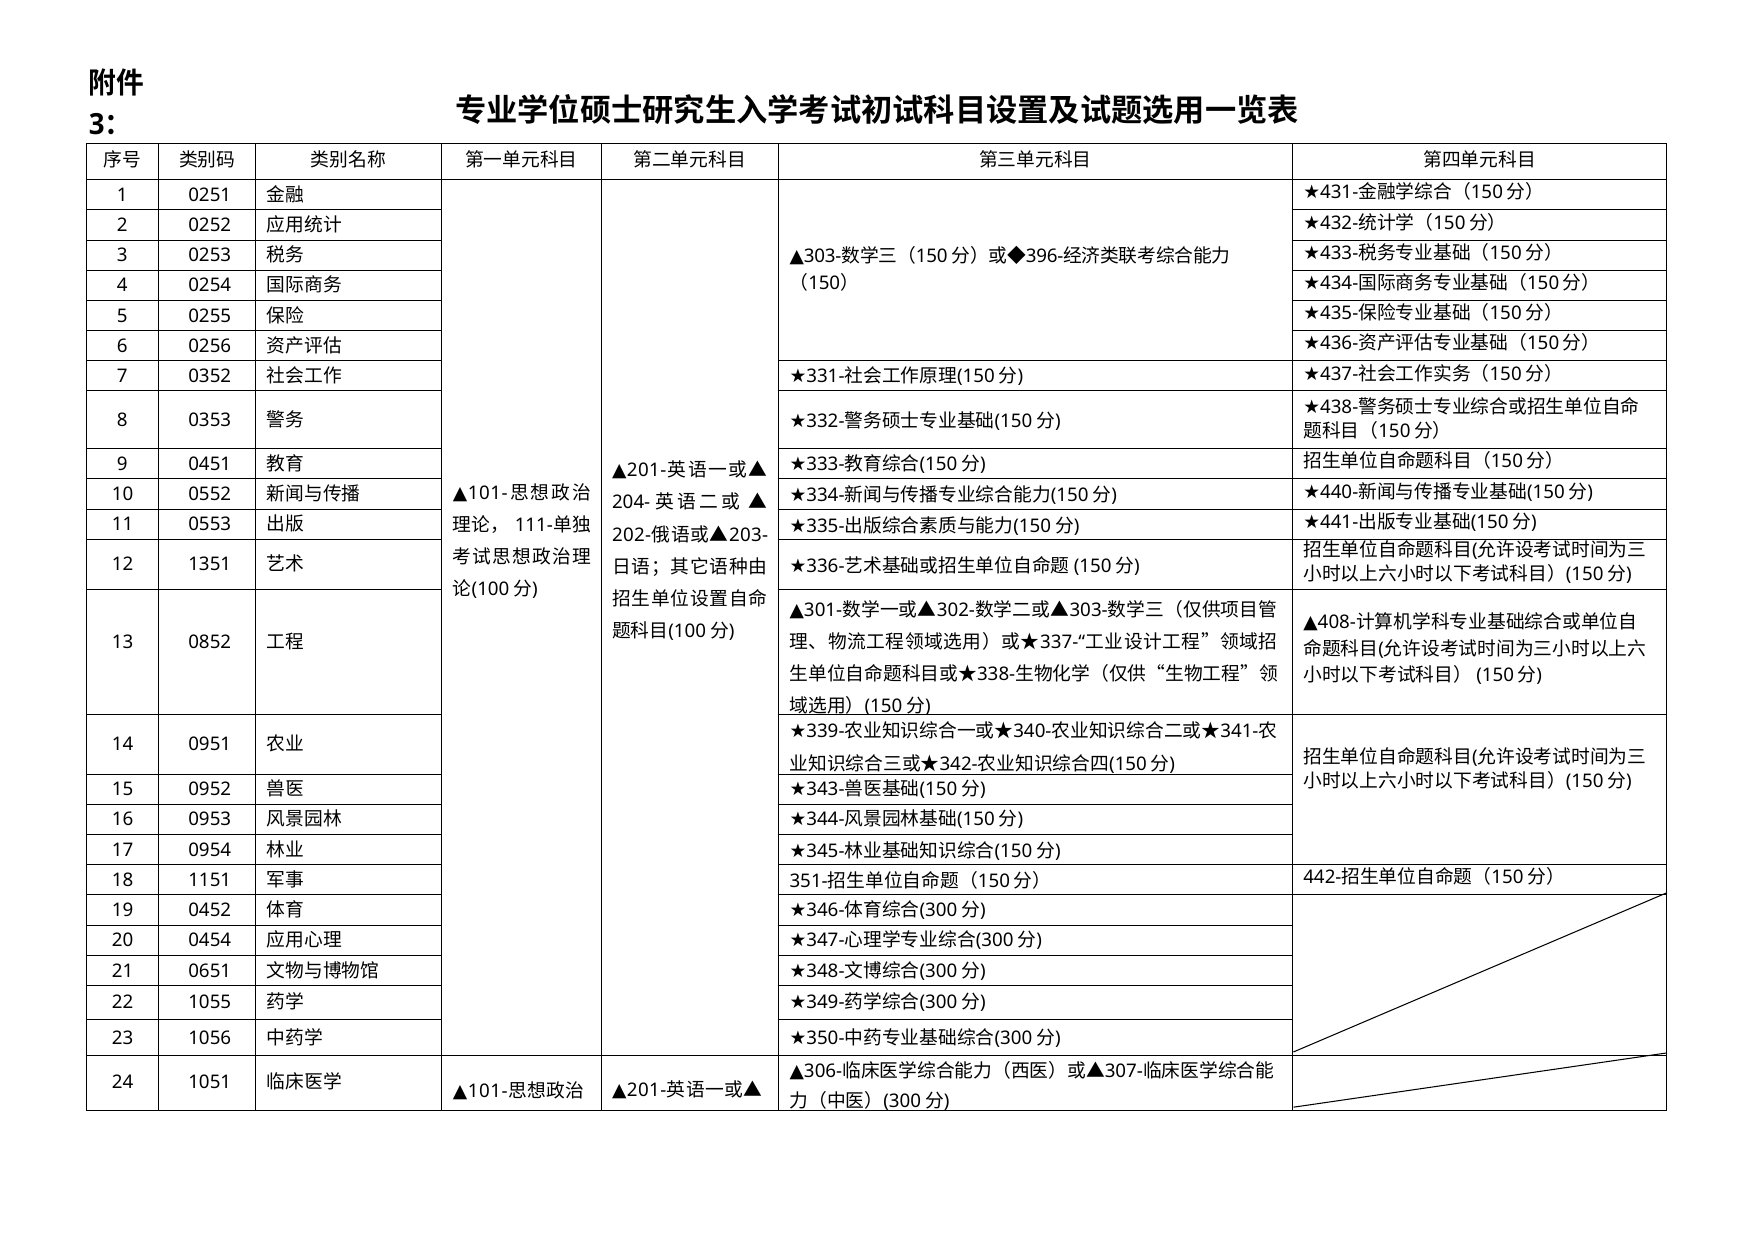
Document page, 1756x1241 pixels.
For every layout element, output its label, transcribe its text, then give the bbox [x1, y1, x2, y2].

table_cell ▲301-数学一或▲302-数学二或▲303-数学三（仅供项目管 理、物流工程领域选用）或★337-“工业设计工程”领域招 生单位自命题科目或★338-生物化学（仅供“生物工程”领 域选用）(150分) [779, 590, 1292, 714]
table_cell 14 [87, 715, 158, 773]
table_cell 社会工作 [256, 361, 441, 390]
table_cell 招生单位自命题科目(允许设考试时间为三 小时以上六小时以下考试科目）(150分) [1293, 715, 1666, 864]
table_cell ★348-文博综合(300分) [779, 956, 1292, 985]
table_cell ▲408-计算机学科专业基础综合或单位自 命题科目(允许设考试时间为三小时以上六 小时以下考试科目） (150分) [1293, 590, 1666, 714]
table_cell 招生单位自命题科目(允许设考试时间为三 小时以上六小时以下考试科目）(150分) [1293, 540, 1666, 588]
table_cell ★331-社会工作原理(150分) [779, 361, 1292, 390]
table_cell 体育 [256, 895, 441, 924]
table_cell 0852 [159, 590, 255, 714]
table_cell 风景园林 [256, 805, 441, 834]
table_cell 应用心理 [256, 926, 441, 955]
text 专业学位硕士研究生入学考试初试科目设置及试题选用一览表 [455, 85, 1680, 131]
table_cell ★440-新闻与传播专业基础(150分) [1293, 479, 1666, 508]
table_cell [779, 1056, 1292, 1110]
table_cell 1351 [159, 540, 255, 588]
table_cell 药学 [256, 986, 441, 1018]
table_cell 11 [87, 510, 158, 539]
table_cell 0651 [159, 956, 255, 985]
table_cell 7 [87, 361, 158, 390]
text 附件3： [89, 60, 191, 143]
table_cell 警务 [256, 391, 441, 448]
table_cell 351-招生单位自命题（150分） [779, 865, 1292, 894]
table_cell ★432-统计学（150分） [1293, 210, 1666, 239]
table_cell ▲101-思想政治 [442, 1056, 601, 1110]
table_cell ★438-警务硕士专业综合或招生单位自命 题科目（150分） [1293, 391, 1666, 448]
table_cell ▲201-英语一或▲ [602, 1056, 778, 1110]
table_cell 保险 [256, 301, 441, 330]
table_cell 兽医 [256, 775, 441, 804]
table_cell 9 [87, 449, 158, 478]
table_cell 1056 [159, 1020, 255, 1055]
table_cell ★334-新闻与传播专业综合能力(150分) [779, 479, 1292, 508]
table_cell 0953 [159, 805, 255, 834]
table_cell 临床医学 [256, 1056, 441, 1110]
table_cell 工程 [256, 590, 441, 714]
table_cell ★441-出版专业基础(150分) [1293, 510, 1666, 539]
table_cell 新闻与传播 [256, 479, 441, 508]
table_cell ★335-出版综合素质与能力(150分) [779, 510, 1292, 539]
table_cell 招生单位自命题科目（150分） [1293, 449, 1666, 478]
table_cell ★344-风景园林基础(150分) [779, 805, 1292, 834]
table_cell 2 [87, 210, 158, 239]
table_cell 21 [87, 956, 158, 985]
table_cell 1 [87, 180, 158, 209]
table_cell 442-招生单位自命题（150分） [1293, 865, 1666, 894]
table_cell 艺术 [256, 540, 441, 588]
table_cell 应用统计 [256, 210, 441, 239]
table_cell 0451 [159, 449, 255, 478]
table_cell 0553 [159, 510, 255, 539]
table_cell 0251 [159, 180, 255, 209]
table_header 类别名称 [256, 144, 441, 179]
table_cell [1293, 895, 1666, 1055]
table_cell 0452 [159, 895, 255, 924]
table_header 第二单元科目 [602, 144, 778, 179]
table_cell 24 [87, 1056, 158, 1110]
table_cell 1151 [159, 865, 255, 894]
table_cell 0252 [159, 210, 255, 239]
table_cell ★435-保险专业基础（150分） [1293, 301, 1666, 330]
table_cell ★332-警务硕士专业基础(150分) [779, 391, 1292, 448]
table_cell 0254 [159, 271, 255, 300]
table_cell 6 [87, 331, 158, 360]
table_cell 12 [87, 540, 158, 588]
table_cell 0353 [159, 391, 255, 448]
table_cell 文物与博物馆 [256, 956, 441, 985]
table_cell 金融 [256, 180, 441, 209]
table_header 第三单元科目 [779, 144, 1292, 179]
table_header 序号 [87, 144, 158, 179]
table_cell [1293, 1056, 1666, 1110]
table_cell 13 [87, 590, 158, 714]
table_cell ▲303-数学三（150分）或◆396-经济类联考综合能力（150） [779, 180, 1292, 360]
table_cell 20 [87, 926, 158, 955]
table_cell 农业 [256, 715, 441, 773]
table_header 类别码 [159, 144, 255, 179]
table_cell 0552 [159, 479, 255, 508]
table_cell 8 [87, 391, 158, 448]
table_cell 3 [87, 241, 158, 270]
table_cell 17 [87, 835, 158, 864]
table_cell 16 [87, 805, 158, 834]
table_cell 1051 [159, 1056, 255, 1110]
table_cell 资产评估 [256, 331, 441, 360]
table_cell 教育 [256, 449, 441, 478]
table_cell 5 [87, 301, 158, 330]
table_header 第四单元科目 [1293, 144, 1666, 179]
table_cell 国际商务 [256, 271, 441, 300]
table_cell 0352 [159, 361, 255, 390]
table_cell 0454 [159, 926, 255, 955]
table_cell ★339-农业知识综合一或★340-农业知识综合二或★341-农 业知识综合三或★342-农业知识综合四(150分) [779, 715, 1292, 773]
table_cell ★333-教育综合(150分) [779, 449, 1292, 478]
table_cell ▲201-英语一或▲ 204- 英语二或 ▲ 202-俄语或▲203- 日语；其它语种由 招生单位设置自命 题科目(100分) [602, 180, 778, 1055]
table_cell 0253 [159, 241, 255, 270]
table_cell 10 [87, 479, 158, 508]
table_cell 0952 [159, 775, 255, 804]
table_cell 1055 [159, 986, 255, 1018]
table_cell 林业 [256, 835, 441, 864]
table_cell 出版 [256, 510, 441, 539]
table_cell 23 [87, 1020, 158, 1055]
table_cell 军事 [256, 865, 441, 894]
table_cell 15 [87, 775, 158, 804]
table_cell 4 [87, 271, 158, 300]
table_cell ▲101-思想政治 理论， 111-单独 考试思想政治理 论(100分) [442, 180, 601, 1055]
table_cell 0954 [159, 835, 255, 864]
table_cell ★336-艺术基础或招生单位自命题 (150分) [779, 540, 1292, 588]
table_cell 0256 [159, 331, 255, 360]
table_cell 0951 [159, 715, 255, 773]
table_cell ★350-中药专业基础综合(300分) [779, 1020, 1292, 1055]
table_cell ★343-兽医基础(150分) [779, 775, 1292, 804]
table_cell ★345-林业基础知识综合(150分) [779, 835, 1292, 864]
table_cell 中药学 [256, 1020, 441, 1055]
table_cell ★346-体育综合(300分) [779, 895, 1292, 924]
table_cell 22 [87, 986, 158, 1018]
table_cell ★434-国际商务专业基础（150分） [1293, 271, 1666, 300]
table_cell ★437-社会工作实务（150分） [1293, 361, 1666, 390]
table_cell 19 [87, 895, 158, 924]
table_cell 18 [87, 865, 158, 894]
table_cell ★431-金融学综合（150分） [1293, 180, 1666, 209]
table_cell ★436-资产评估专业基础（150分） [1293, 331, 1666, 360]
table_header 第一单元科目 [442, 144, 601, 179]
table_cell ★433-税务专业基础（150分） [1293, 241, 1666, 270]
table_cell 税务 [256, 241, 441, 270]
table_cell ★347-心理学专业综合(300分) [779, 926, 1292, 955]
table_cell ★349-药学综合(300分) [779, 986, 1292, 1018]
table_cell 0255 [159, 301, 255, 330]
